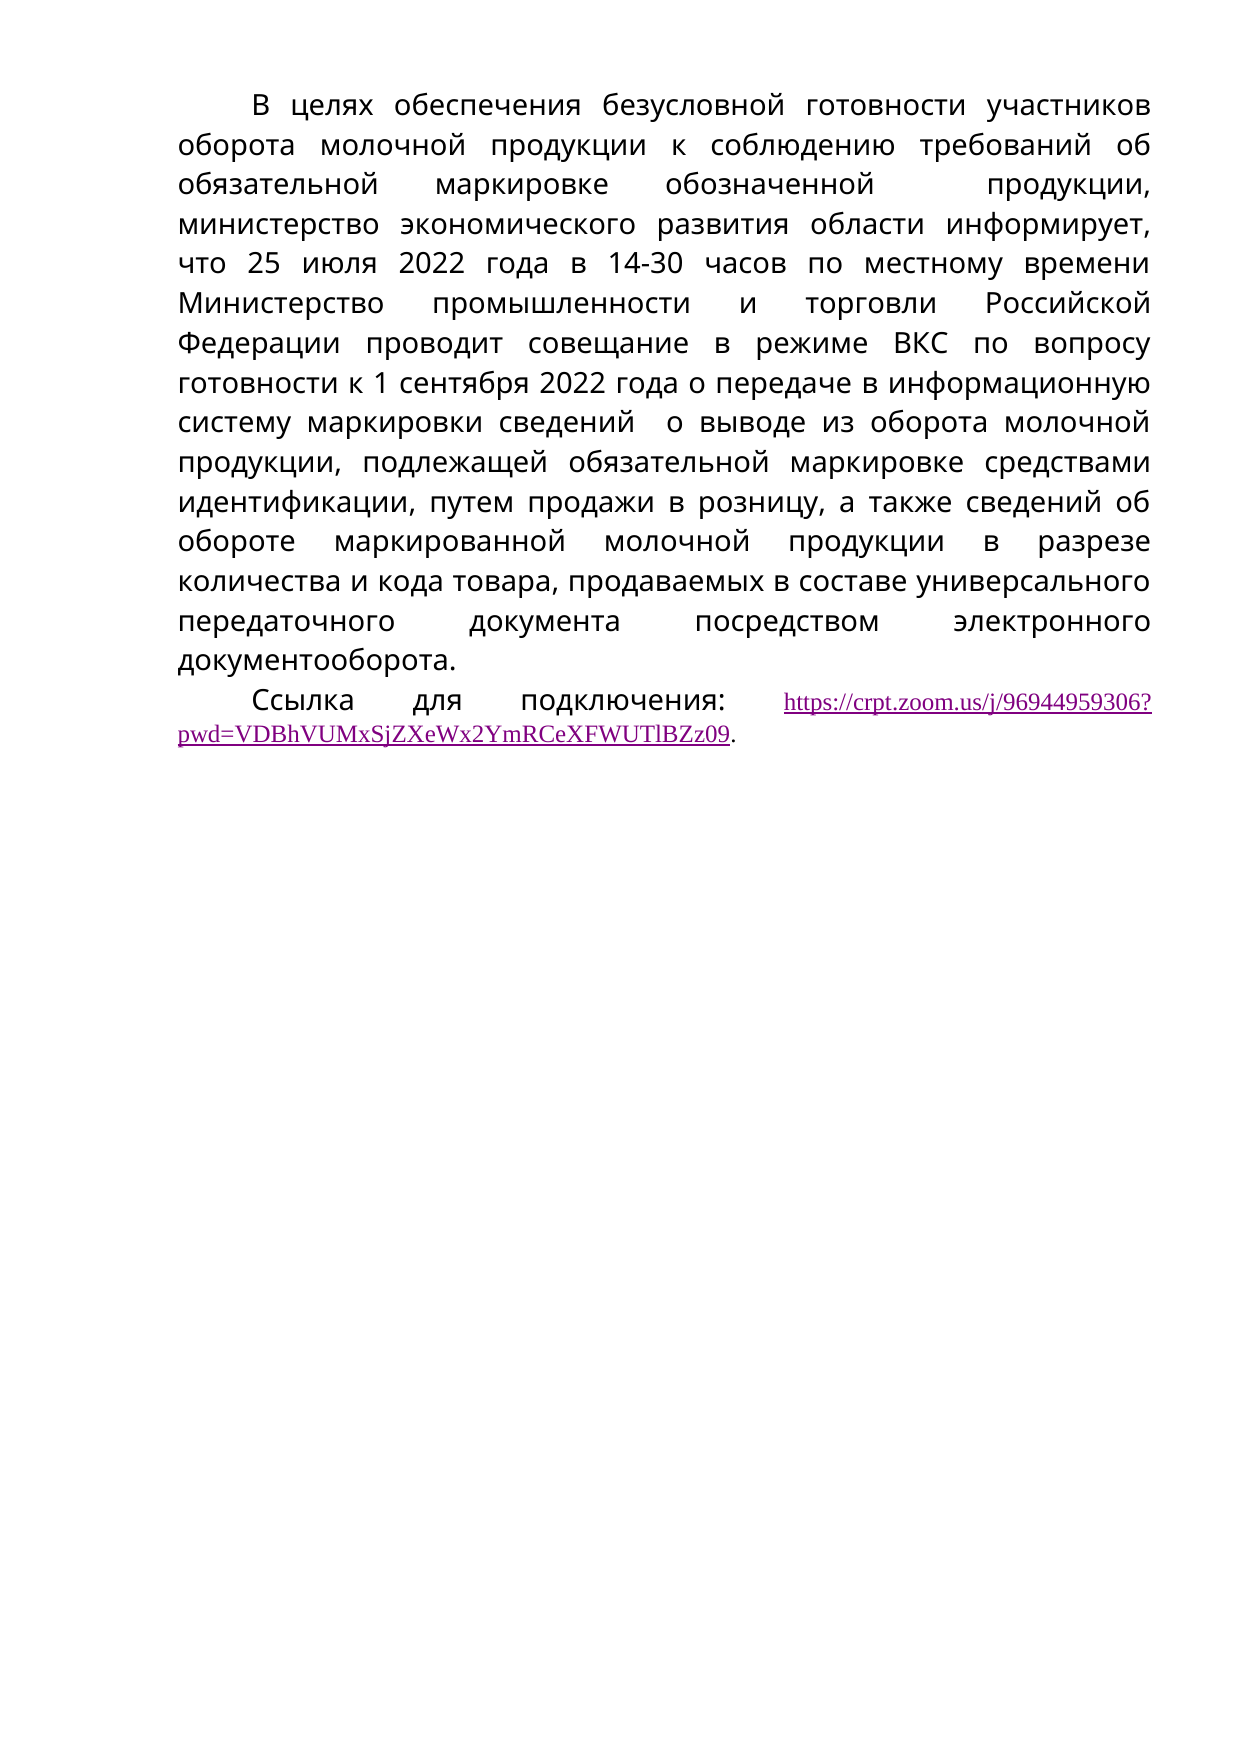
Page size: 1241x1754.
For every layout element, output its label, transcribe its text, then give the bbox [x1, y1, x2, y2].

text Ссылка для подключения: https://crpt.zoom.us/j/96944959306?pwd=VDBhVUMxSjZXeWx2YmRCeXFWUTlBZz09. [177, 679, 1152, 748]
text В целях обеспечения безусловной готовности участников оборота молочной продукции к соблюдению требований об обязательной маркировке обозначенной продукции, министерство экономического развития области информирует, что 25 июля 2022 года в 14-30 часов по местному времени Министерство промышленности и торговли Российской Федерации проводит совещание в режиме ВКС по вопросу готовности к 1 сентября 2022 года о передаче в информационную систему маркировки сведений о выводе из оборота молочной продукции, подлежащей обязательной маркировке средствами идентификации, путем продажи в розницу, а также сведений об обороте маркированной молочной продукции в разрезе количества и кода товара, продаваемых в составе универсального передаточного документа посредством электронного документооборота. [177, 84, 1152, 679]
